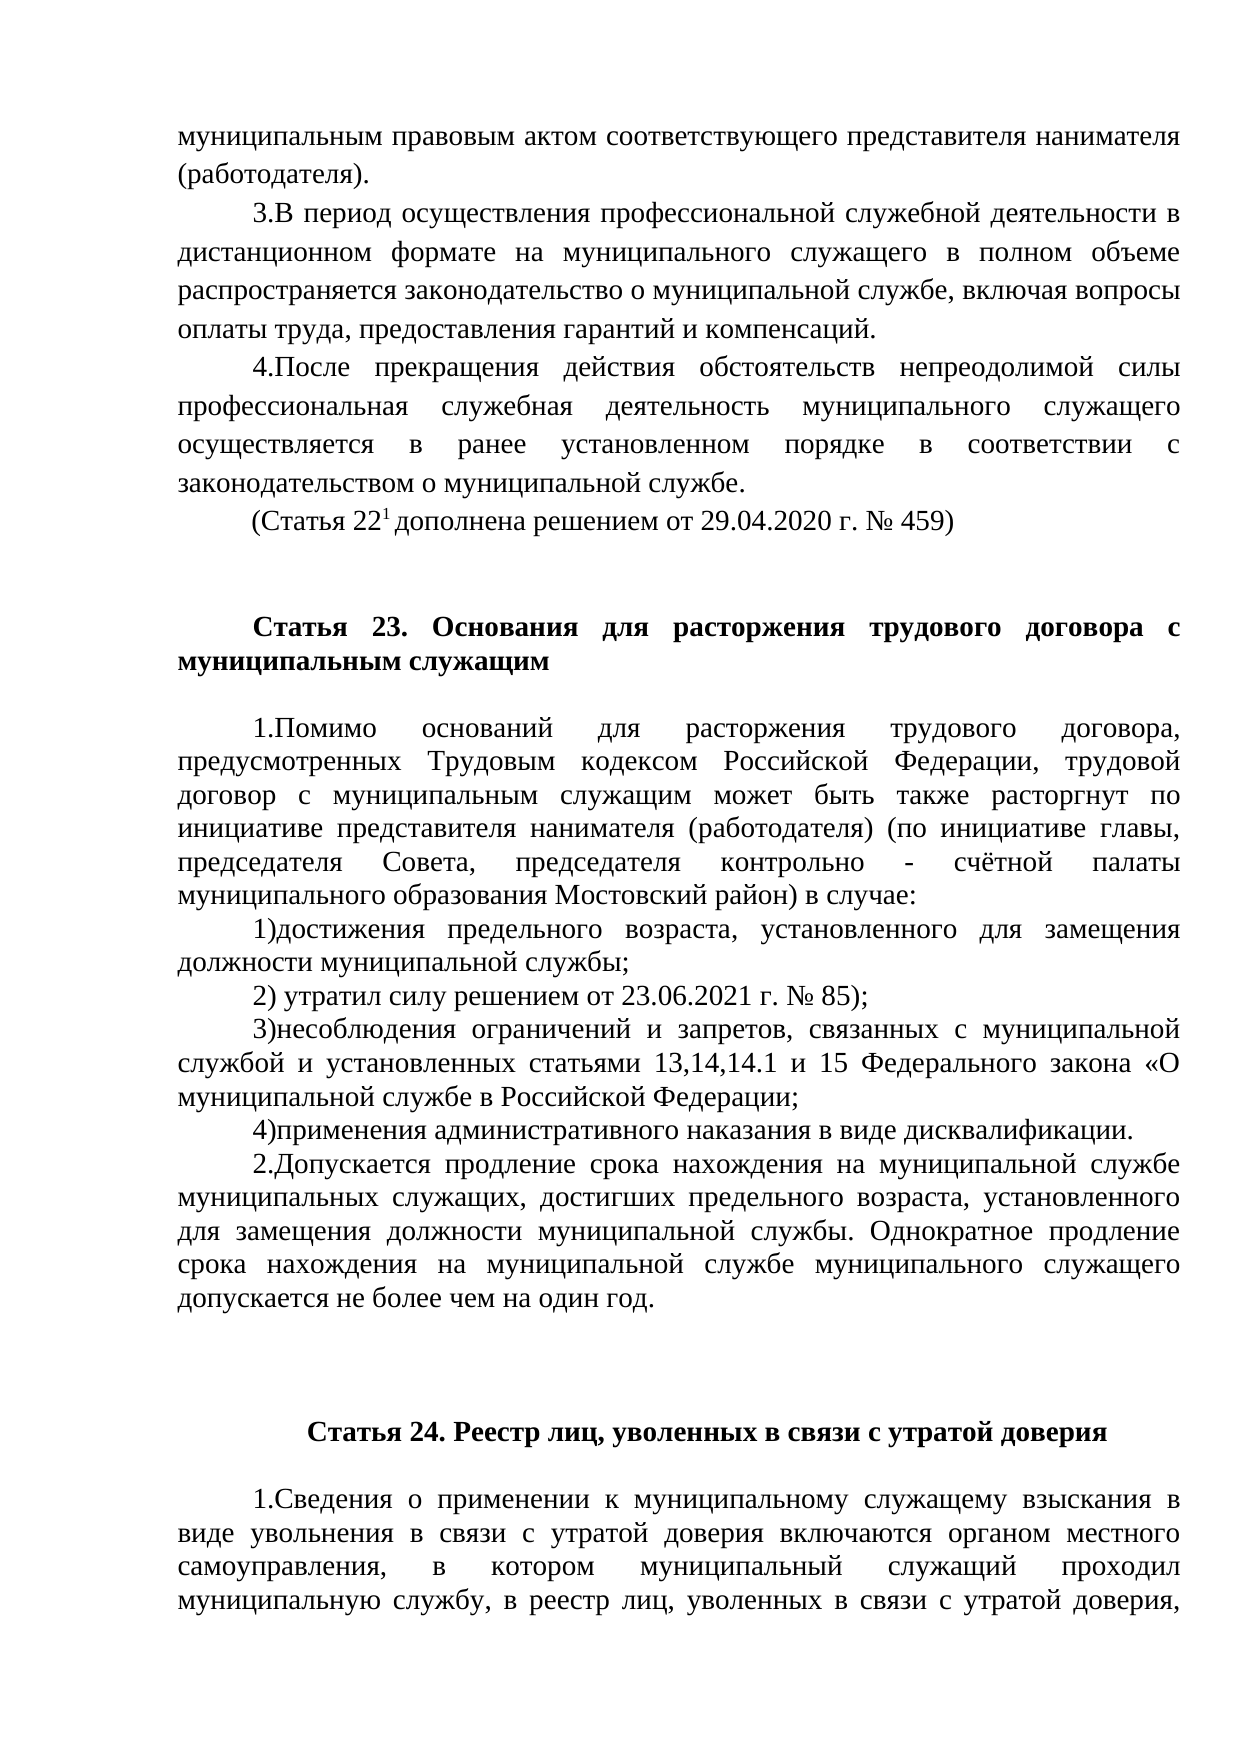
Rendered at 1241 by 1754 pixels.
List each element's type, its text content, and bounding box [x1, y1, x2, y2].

text Статья 23. Основания для расторжения трудового договора с муниципальным служащим [177, 609, 1181, 676]
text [177, 118, 1181, 190]
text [177, 1481, 1181, 1615]
text 3.В период осуществления профессиональной служебной деятельности в дистанционном формате на муниципального служащего в полном объеме распространяется законодательство о муниципальной службе, включая вопросы оплаты труда, предоставления гарантий и компенсаций. [177, 195, 1181, 344]
text Статья 24. Реестр лиц, уволенных в связи с утратой доверия [177, 1414, 1181, 1448]
text 2) утратил силу решением от 23.06.2021 г. № 85); [177, 978, 1181, 1012]
text (Статья 221 дополнена решением от 29.04.2020 г. № 459) [177, 503, 1181, 537]
text 2.Допускается продление срока нахождения на муниципальной службе муниципальных служащих, достигших предельного возраста, установленного для замещения должности муниципальной службы. Однократное продление срока нахождения на муниципальной службе муниципального служащего допускается не более чем на один год. [177, 1146, 1181, 1313]
text 1)достижения предельного возраста, установленного для замещения должности муниципальной службы; [177, 911, 1181, 978]
text 4)применения административного наказания в виде дисквалификации. [177, 1112, 1181, 1146]
text 3)несоблюдения ограничений и запретов, связанных с муниципальной службой и установленных статьями 13,14,14.1 и 15 Федерального закона «О муниципальной службе в Российской Федерации; [177, 1012, 1181, 1112]
text 1.Помимо оснований для расторжения трудового договора, предусмотренных Трудовым кодексом Российской Федерации, трудовой договор с муниципальным служащим может быть также расторгнут по инициативе представителя нанимателя (работодателя) (по инициативе главы, председателя Совета, председателя контрольно - счётной палаты муниципального образования Мостовский район) в случае: [177, 710, 1181, 911]
text 4.После прекращения действия обстоятельств непреодолимой силы профессиональная служебная деятельность муниципального служащего осуществляется в ранее установленном порядке в соответствии с законодательством о муниципальной службе. [177, 349, 1181, 498]
